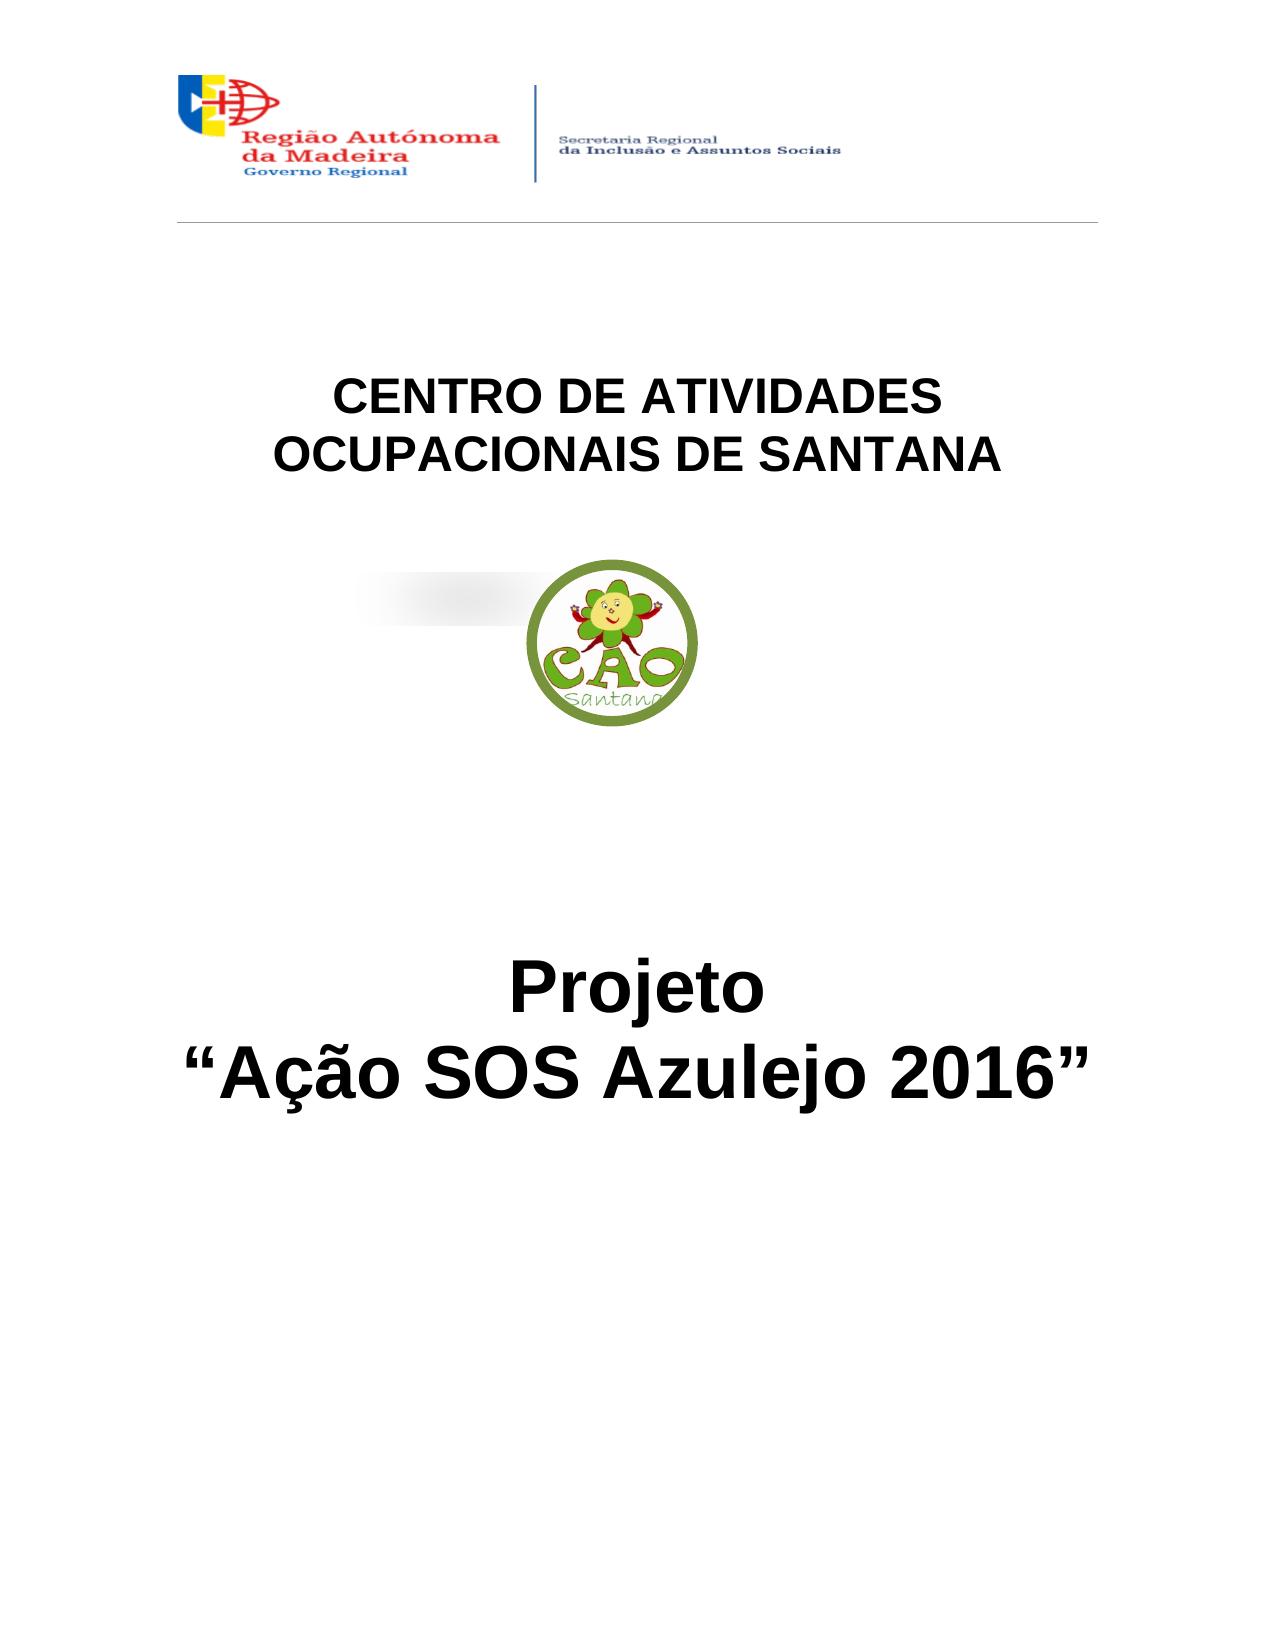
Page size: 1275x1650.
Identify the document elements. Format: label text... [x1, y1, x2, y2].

picture [537, 571, 687, 716]
text “Ação SOS Azulejo 2016” [177, 1028, 1098, 1114]
text CENTRO DE ATIVIDADES OCUPACIONAIS DE SANTANA [177, 367, 1098, 482]
picture [177, 75, 846, 183]
text Projeto [177, 942, 1098, 1028]
